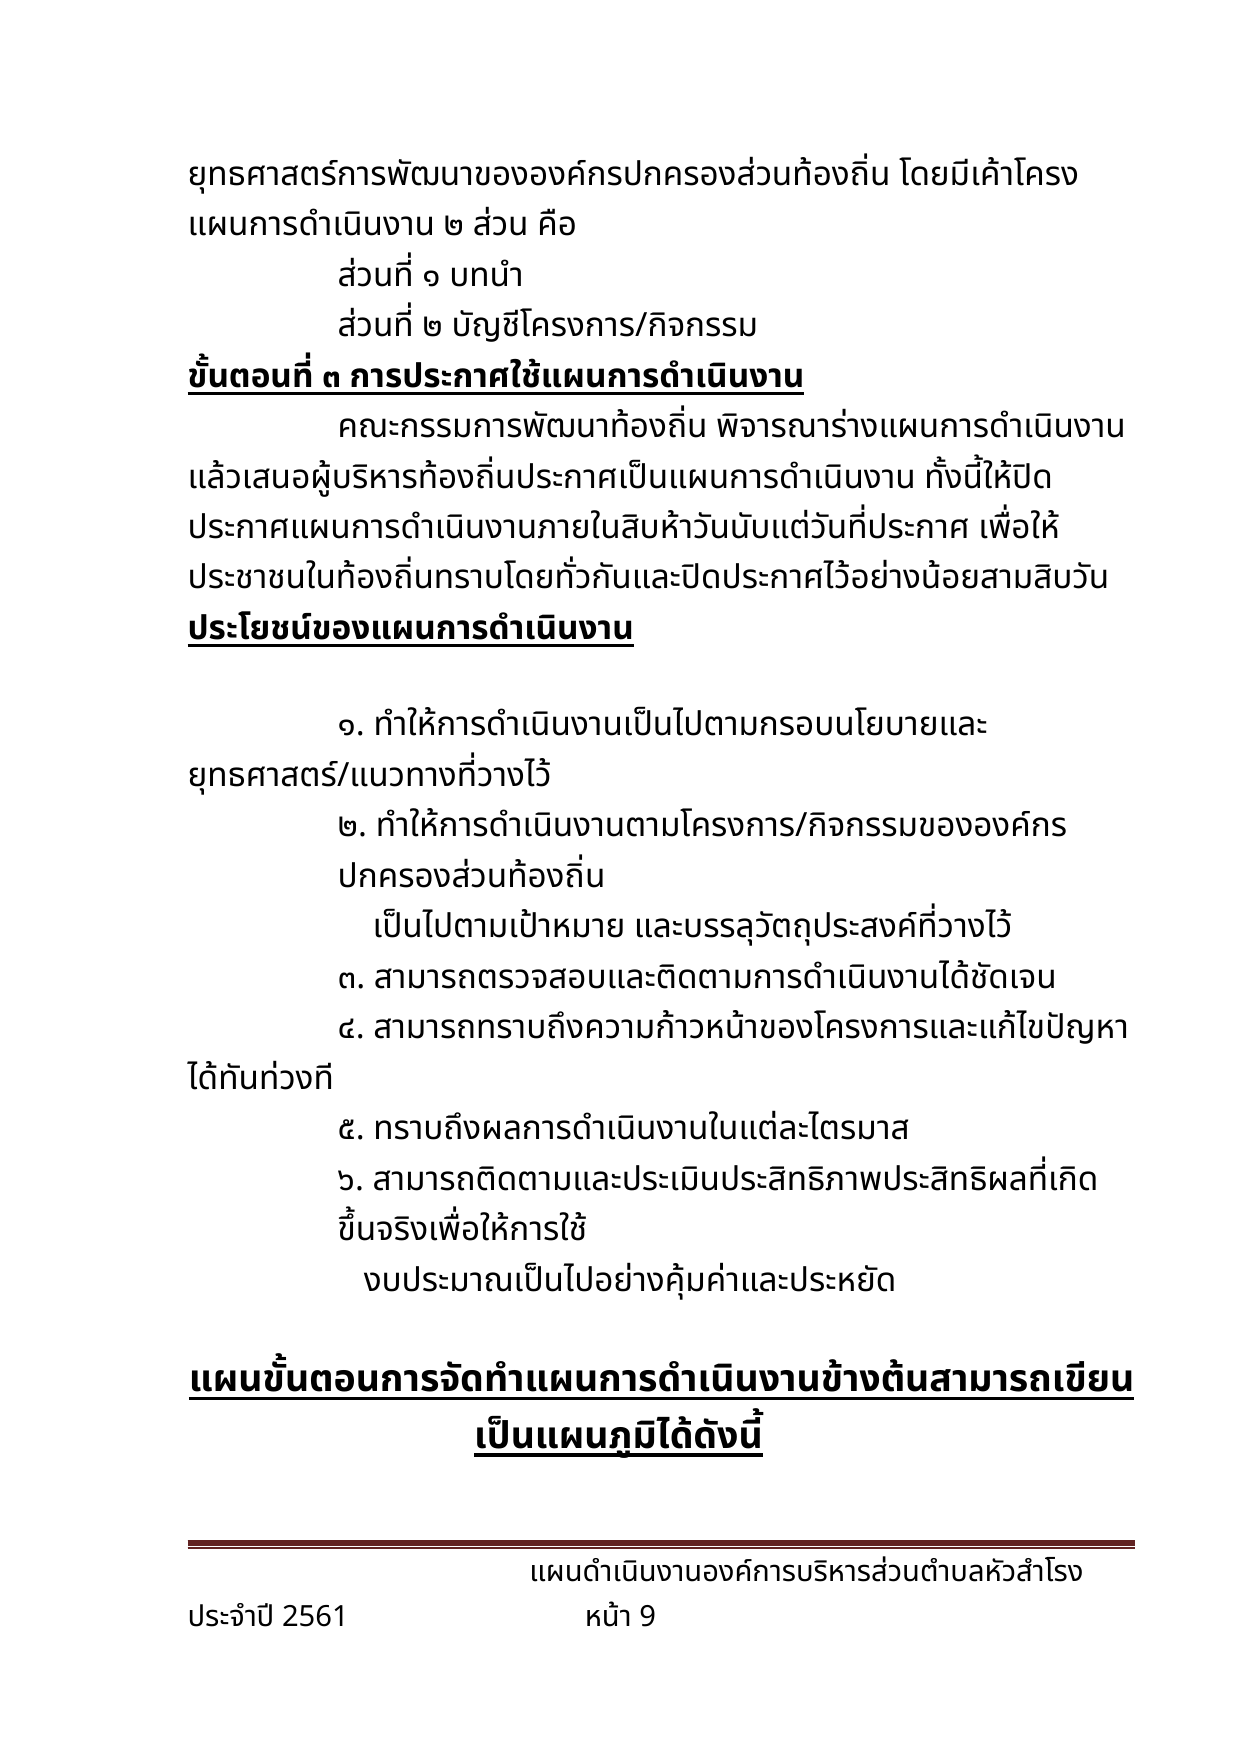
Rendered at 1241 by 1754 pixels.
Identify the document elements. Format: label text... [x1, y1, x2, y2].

text ส่วนที่ ๑ บทนำ [262, 251, 1135, 301]
text ๔. สามารถทราบถึงความก้าวหน้าของโครงการและแก้ไขปัญหาได้ทันท่วงที [187, 1003, 1135, 1104]
text แผนขั้นตอนการจัดทำแผนการดำเนินงานข้างต้นสามารถเขียนเป็นแผนภูมิได้ดังนี้ [187, 1352, 1135, 1465]
text ๑. ทำให้การดำเนินงานเป็นไปตามกรอบนโยบายและยุทธศาสตร์/แนวทางที่วางไว้ [187, 700, 1135, 801]
text ๓. สามารถตรวจสอบและติดตามการดำเนินงานได้ชัดเจน [187, 952, 1135, 1003]
text งบประมาณเป็นไปอย่างคุ้มค่าและประหยัด [337, 1256, 1135, 1306]
text ๕. ทราบถึงผลการดำเนินงานในแต่ละไตรมาส [187, 1104, 1135, 1155]
text ส่วนที่ ๒ บัญชีโครงการ/กิจกรรม [187, 301, 1135, 352]
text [187, 150, 1135, 251]
text ๖. สามารถติดตามและประเมินประสิทธิภาพประสิทธิผลที่เกิดขึ้นจริงเพื่อให้การใช้ [337, 1155, 1135, 1256]
text เป็นไปตามเป้าหมาย และบรรลุวัตถุประสงค์ที่วางไว้ [187, 902, 1135, 952]
text ๒. ทำให้การดำเนินงานตามโครงการ/กิจกรรมขององค์กรปกครองส่วนท้องถิ่น [337, 801, 1135, 902]
text ประโยชน์ของแผนการดำเนินงาน [187, 604, 1135, 654]
text คณะกรรมการพัฒนาท้องถิ่น พิจารณาร่างแผนการดำเนินงาน แล้วเสนอผู้บริหารท้องถิ่นประกาศเป็นแผนการดำเนินงาน ทั้งนี้ให้ปิดประกาศแผนการดำเนินงานภายในสิบห้าวันนับแต่วันที่ประกาศ เพื่อให้ประชาชนในท้องถิ่นทราบโดยทั่วกันและปิดประกาศไว้อย่างน้อยสามสิบวัน [187, 402, 1135, 604]
text ขั้นตอนที่ ๓ การประกาศใช้แผนการดำเนินงาน [187, 352, 1135, 402]
